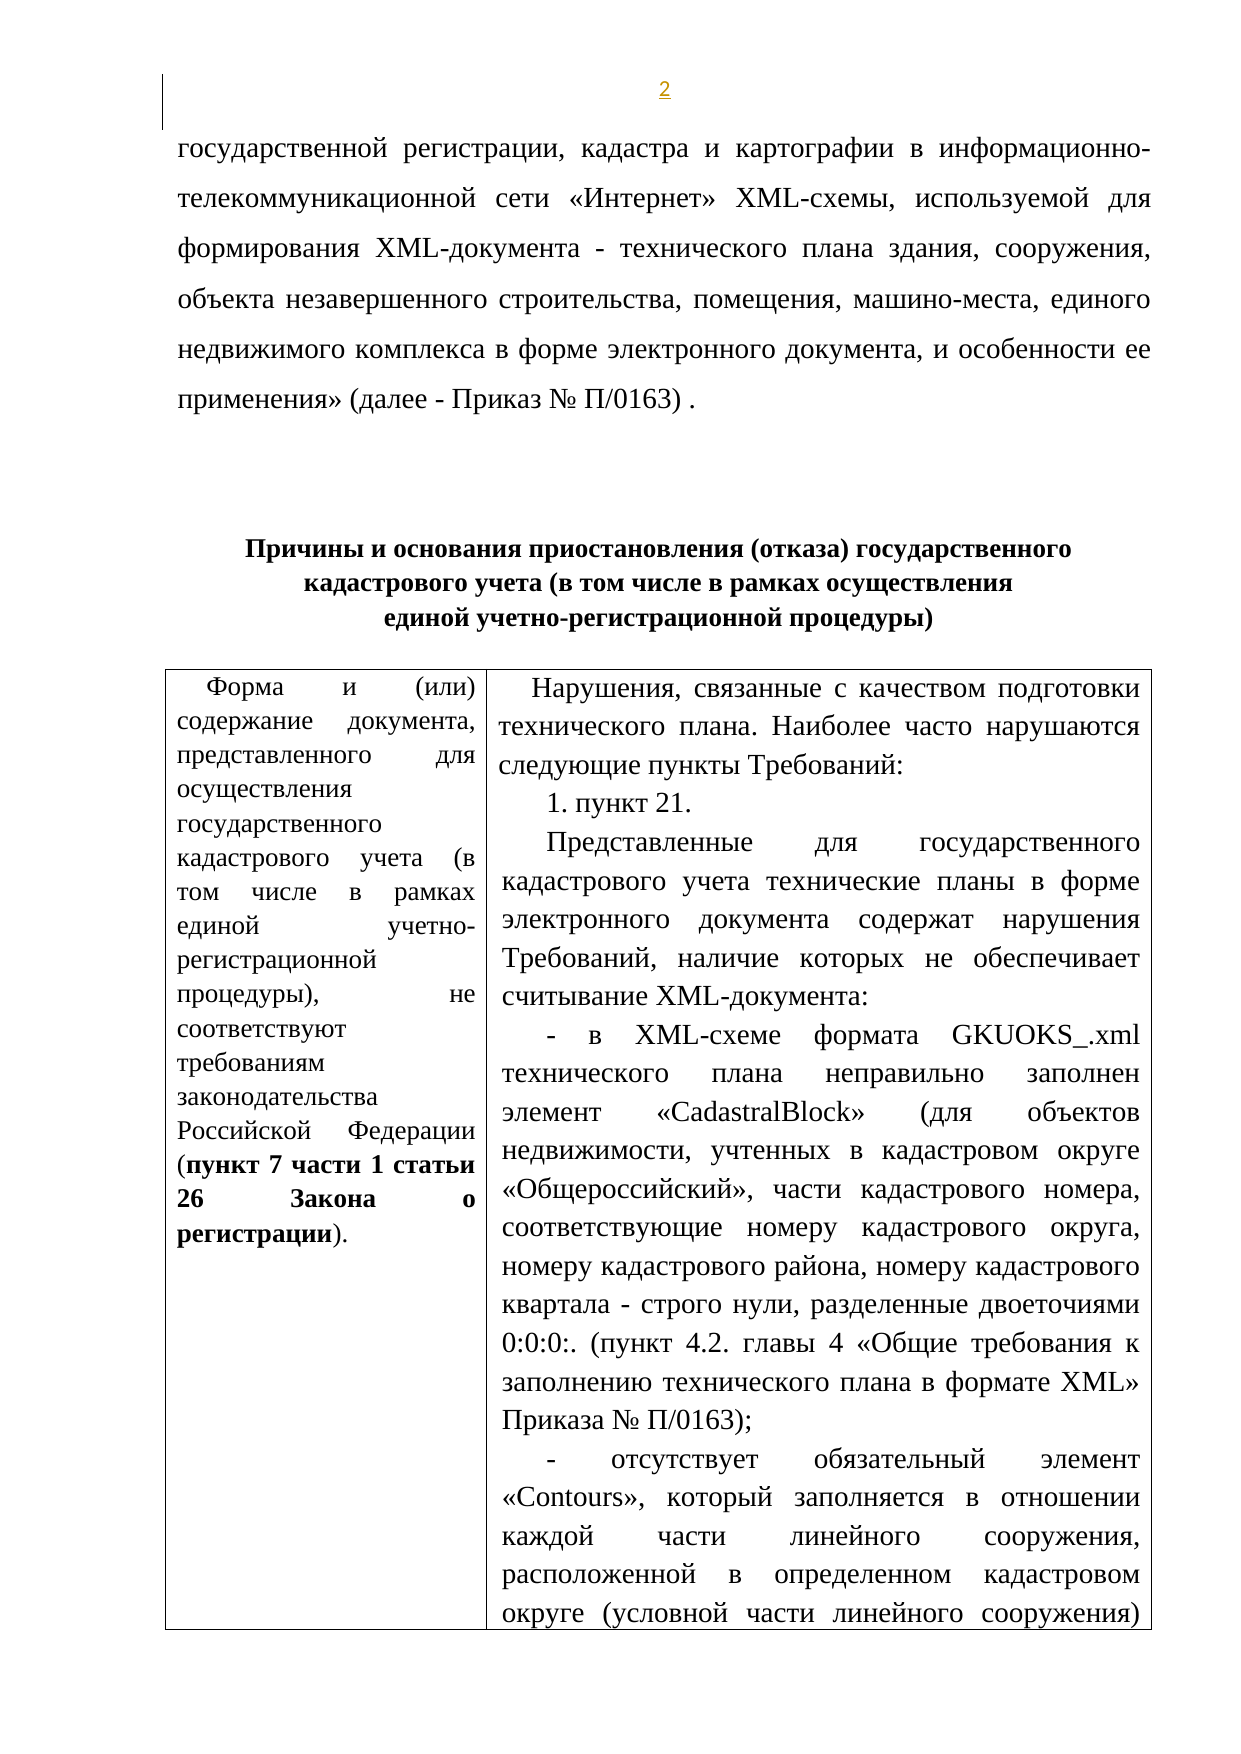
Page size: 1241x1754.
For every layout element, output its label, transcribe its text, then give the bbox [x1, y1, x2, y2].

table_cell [487, 670, 1151, 1628]
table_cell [166, 670, 486, 1628]
table_header Причины и основания приостановления (отказа) государственного кадастрового учета (в том числе в рамках осуществления единой учетно-регистрационной процедуры) [165, 532, 1152, 669]
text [177, 130, 1152, 415]
